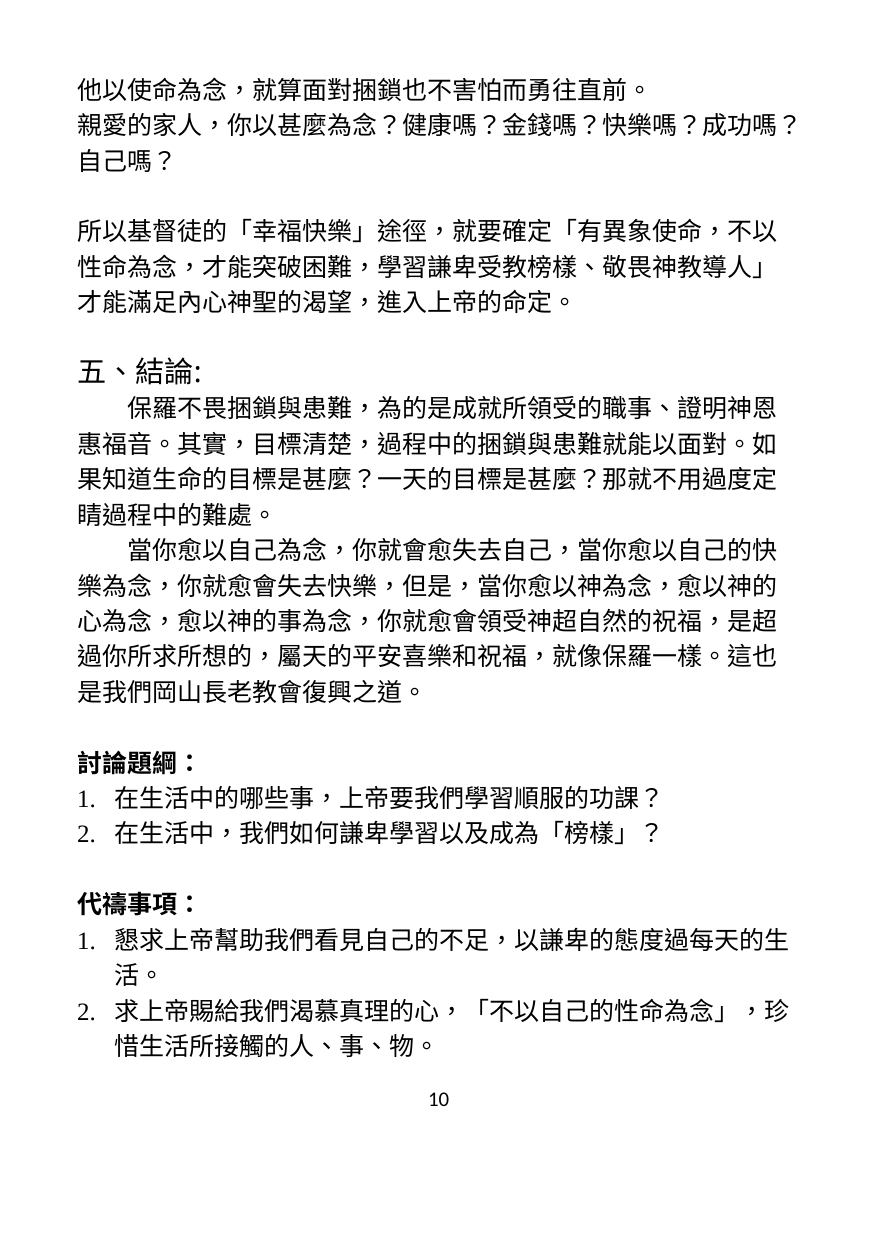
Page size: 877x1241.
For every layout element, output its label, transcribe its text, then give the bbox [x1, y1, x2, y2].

text 親愛的家人，你以甚麼為念？健康嗎？金錢嗎？快樂嗎？成功嗎？自己嗎？ [77, 106, 800, 177]
text 他以使命為念，就算面對捆鎖也不害怕而勇往直前。 [77, 71, 800, 106]
text 五、結論: [77, 354, 800, 389]
text 當你愈以自己為念，你就會愈失去自己，當你愈以自己的快樂為念，你就愈會失去快樂，但是，當你愈以神為念，愈以神的心為念，愈以神的事為念，你就愈會領受神超自然的祝福，是超過你所求所想的，屬天的平安喜樂和祝福，就像保羅一樣。這也是我們岡山長老教會復興之道。 [77, 531, 800, 708]
text 所以基督徒的「幸福快樂」途徑，就要確定「有異象使命，不以性命為念，才能突破困難，學習謙卑受教榜樣、敬畏神教導人」才能滿足內心神聖的渴望，進入上帝的命定。 [77, 212, 800, 319]
list 求上帝賜給我們渴慕真理的心，「不以自己的性命為念」，珍惜生活所接觸的人、事、物。 [77, 992, 800, 1062]
list 懇求上帝幫助我們看見自己的不足，以謙卑的態度過每天的生活。 [77, 921, 800, 992]
list 在生活中的哪些事，上帝要我們學習順服的功課？ [77, 779, 800, 814]
text 保羅不畏捆鎖與患難，為的是成就所領受的職事、證明神恩惠福音。其實，目標清楚，過程中的捆鎖與患難就能以面對。如果知道生命的目標是甚麼？一天的目標是甚麼？那就不用過度定睛過程中的難處。 [77, 389, 800, 531]
text 代禱事項： [77, 885, 800, 921]
list 在生活中，我們如何謙卑學習以及成為「榜樣」？ [77, 814, 800, 850]
text 討論題綱： [77, 744, 800, 779]
